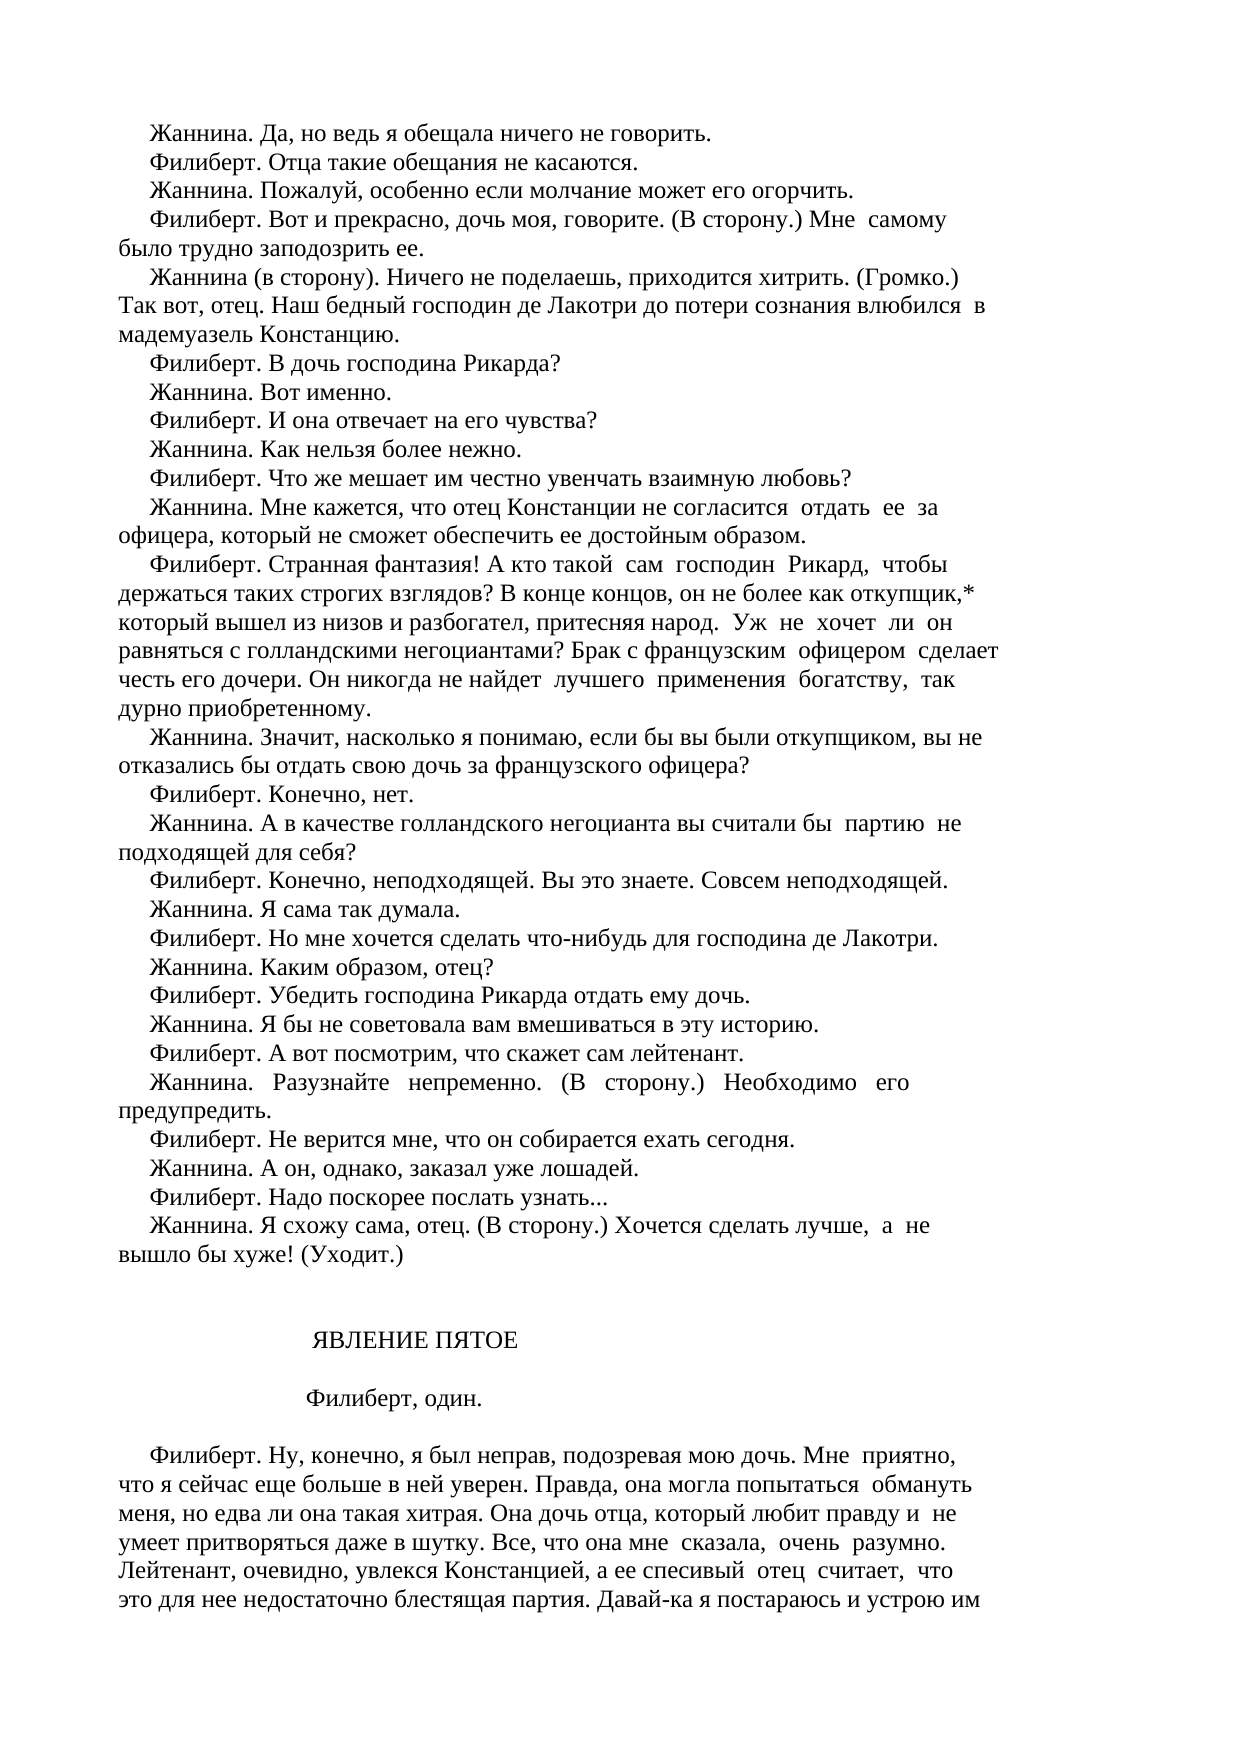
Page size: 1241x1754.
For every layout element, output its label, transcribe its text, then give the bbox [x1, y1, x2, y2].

text Филиберт. А вот посмотрим, что скажет сам лейтенант. [118, 1038, 1122, 1067]
text Жаннина. А в качестве голландского негоцианта вы считали бы партию не [118, 808, 1122, 837]
text Жаннина. Значит, насколько я понимаю, если бы вы были откупщиком, вы не [118, 722, 1122, 751]
text ЯВЛЕНИЕ ПЯТОЕ [118, 1326, 1122, 1354]
text Филиберт, один. [118, 1383, 1122, 1412]
text офицера, который не сможет обеспечить ее достойным образом. [118, 521, 1122, 549]
text Филиберт. Что же мешает им честно увенчать взаимную любовь? [118, 463, 1122, 492]
text Жаннина (в сторону). Ничего не поделаешь, приходится хитрить. (Громко.) [118, 262, 1122, 291]
text что я сейчас еще больше в ней уверен. Правда, она могла попытаться обмануть [118, 1469, 1122, 1498]
text Жаннина. Каким образом, отец? [118, 952, 1122, 981]
text Филиберт. Конечно, неподходящей. Вы это знаете. Совсем неподходящей. [118, 866, 1122, 894]
text Лейтенант, очевидно, увлекся Констанцией, а ее спесивый отец считает, что [118, 1556, 1122, 1584]
text предупредить. [118, 1096, 1122, 1124]
text умеет притворяться даже в шутку. Все, что она мне сказала, очень разумно. [118, 1527, 1122, 1556]
text Филиберт. Не верится мне, что он собирается ехать сегодня. [118, 1124, 1122, 1153]
text Жаннина. Мне кажется, что отец Констанции не согласится отдать ее за [118, 492, 1122, 521]
text отказались бы отдать свою дочь за французского офицера? [118, 751, 1122, 779]
text Жаннина. Разузнайте непременно. (В сторону.) Необходимо его [118, 1067, 1122, 1096]
text Жаннина. Я схожу сама, отец. (В сторону.) Хочется сделать лучше, а не [118, 1211, 1122, 1239]
text Жаннина. Вот именно. [118, 377, 1122, 406]
text Филиберт. Убедить господина Рикарда отдать ему дочь. [118, 981, 1122, 1009]
text Филиберт. В дочь господина Рикарда? [118, 348, 1122, 377]
text Жаннина. Я бы не советовала вам вмешиваться в эту историю. [118, 1009, 1122, 1038]
text меня, но едва ли она такая хитрая. Она дочь отца, который любит правду и не [118, 1498, 1122, 1527]
text который вышел из низов и разбогател, притесняя народ. Уж не хочет ли он [118, 607, 1122, 636]
text Филиберт. Конечно, нет. [118, 779, 1122, 808]
text Жаннина. А он, однако, заказал уже лошадей. [118, 1153, 1122, 1182]
text Филиберт. И она отвечает на его чувства? [118, 406, 1122, 434]
text держаться таких строгих взглядов? В конце концов, он не более как откупщик,* [118, 578, 1122, 607]
text Так вот, отец. Наш бедный господин де Лакотри до потери сознания влюбился в [118, 291, 1122, 319]
text дурно приобретенному. [118, 693, 1122, 722]
text Жаннина. Да, но ведь я обещала ничего не говорить. [118, 118, 1122, 147]
text Филиберт. Но мне хочется сделать что-нибудь для господина де Лакотри. [118, 923, 1122, 952]
text вышло бы хуже! (Уходит.) [118, 1239, 1122, 1268]
text было трудно заподозрить ее. [118, 233, 1122, 262]
text подходящей для себя? [118, 837, 1122, 866]
text Жаннина. Я сама так думала. [118, 894, 1122, 923]
text Филиберт. Ну, конечно, я был неправ, подозревая мою дочь. Мне приятно, [118, 1441, 1122, 1469]
text Жаннина. Как нельзя более нежно. [118, 434, 1122, 463]
text Филиберт. Надо поскорее послать узнать... [118, 1182, 1122, 1211]
text честь его дочери. Он никогда не найдет лучшего применения богатству, так [118, 664, 1122, 693]
text Жаннина. Пожалуй, особенно если молчание может его огорчить. [118, 176, 1122, 204]
text это для нее недостаточно блестящая партия. Давай-ка я постараюсь и устрою им [118, 1584, 1122, 1613]
text Филиберт. Отца такие обещания не касаются. [118, 147, 1122, 176]
text Филиберт. Вот и прекрасно, дочь моя, говорите. (В сторону.) Мне самому [118, 204, 1122, 233]
text Филиберт. Странная фантазия! А кто такой сам господин Рикард, чтобы [118, 549, 1122, 578]
text равняться с голландскими негоциантами? Брак с французским офицером сделает [118, 636, 1122, 664]
text мадемуазель Констанцию. [118, 319, 1122, 348]
